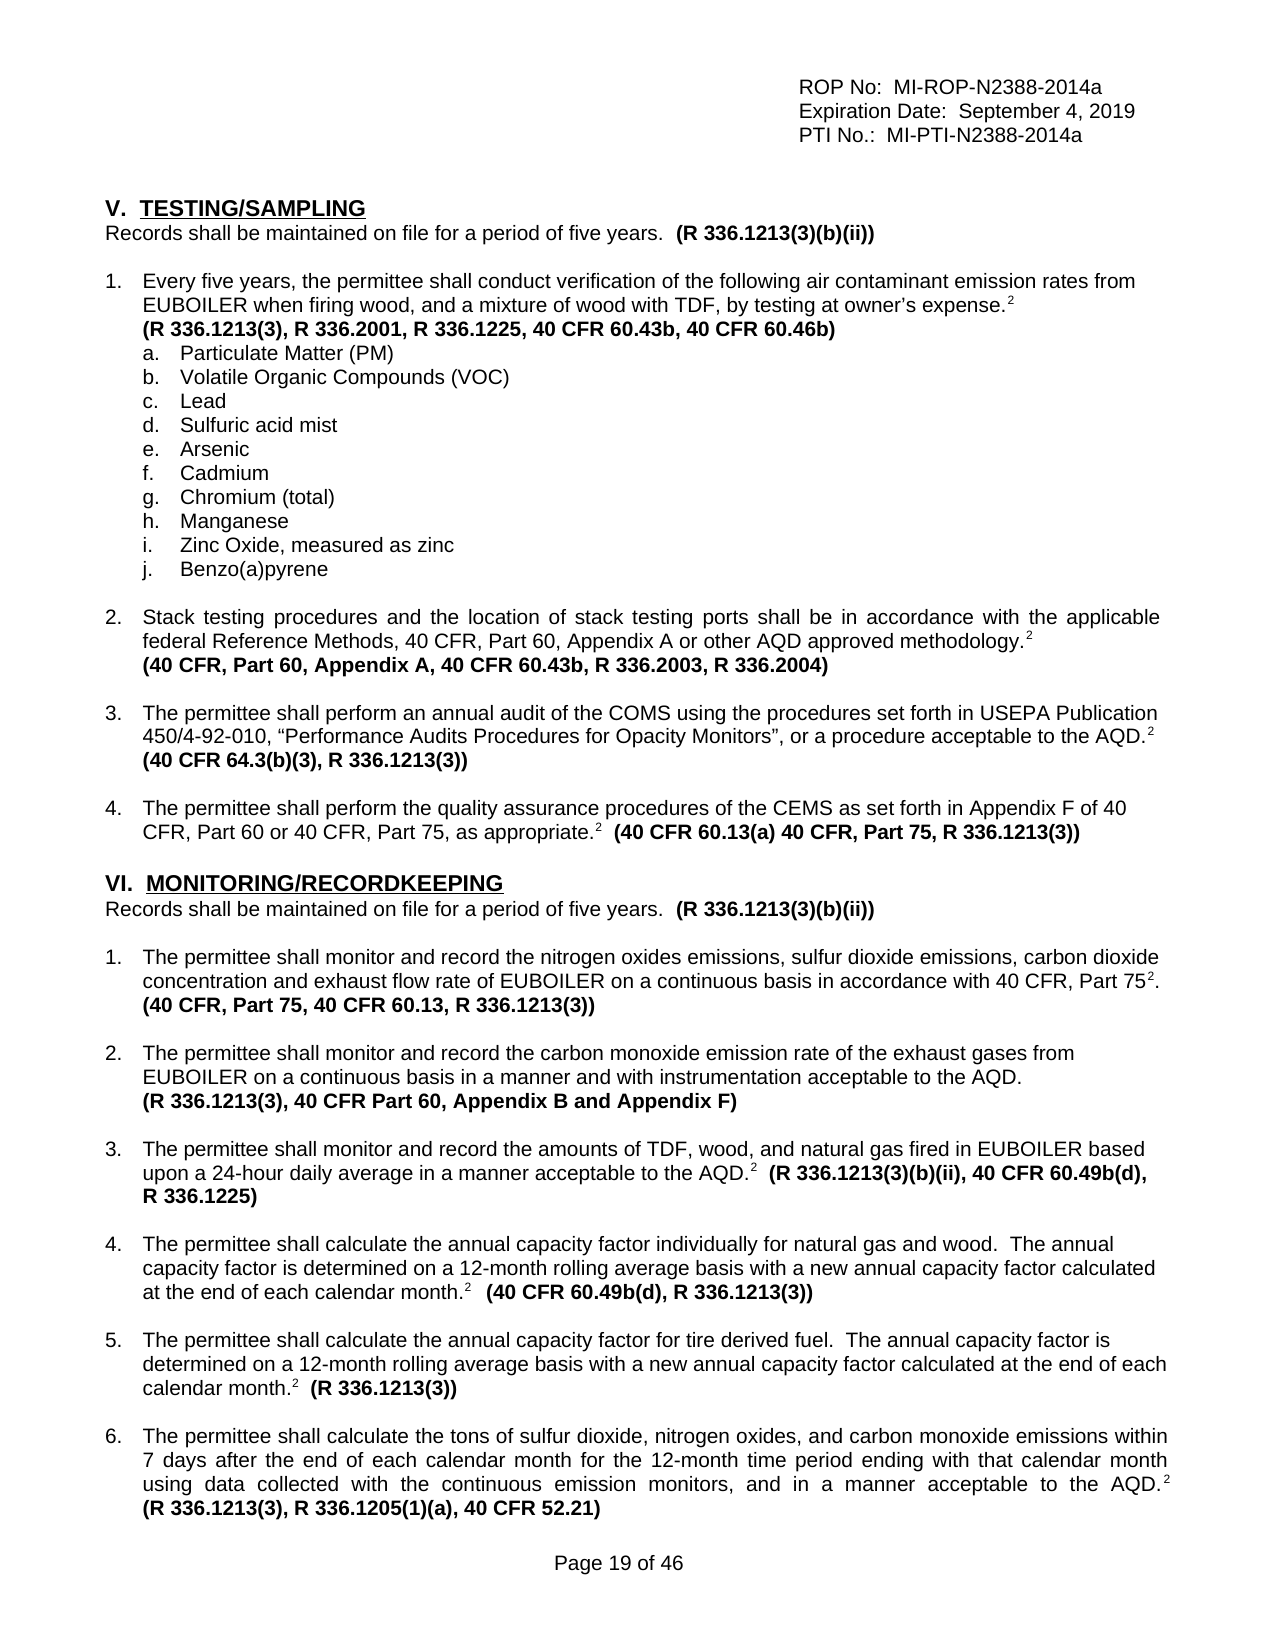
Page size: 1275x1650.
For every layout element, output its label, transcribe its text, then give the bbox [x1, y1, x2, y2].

list Manganese [142, 509, 1162, 533]
list The permittee shall calculate the annual capacity factor for tire derived fuel. The annual capacity factor is determined on a 12-month rolling average basis with a new annual capacity factor calculated at the end of each calendar month.2 (R 336.1213(3)) [105, 1328, 1170, 1400]
list The permittee shall monitor and record the amounts of TDF, wood, and natural gas fired in EUBOILER based upon a 24-hour daily average in a manner acceptable to the AQD.2 (R 336.1213(3)(b)(ii), 40 CFR 60.49b(d), R 336.1225) [105, 1136, 1170, 1208]
list The permittee shall calculate the tons of sulfur dioxide, nitrogen oxides, and carbon monoxide emissions within 7 days after the end of each calendar month for the 12-month time period ending with that calendar month using data collected with the continuous emission monitors, and in a manner acceptable to the AQD.2 (R 336.1213(3), R 336.1205(1)(a), 40 CFR 52.21) [105, 1424, 1170, 1520]
text Records shall be maintained on file for a period of five years. (R 336.1213(3)(b)(ii)) [105, 897, 1170, 921]
list Volatile Organic Compounds (VOC) [142, 365, 1162, 389]
list Benzo(a)pyrene [142, 557, 1162, 581]
list (40 CFR, Part 60, Appendix A, 40 CFR 60.43b, R 336.2003, R 336.2004) [142, 652, 1162, 676]
list The permittee shall monitor and record the carbon monoxide emission rate of the exhaust gases from EUBOILER on a continuous basis in a manner and with instrumentation acceptable to the AQD. (R 336.1213(3), 40 CFR Part 60, Appendix B and Appendix F) [105, 1041, 1170, 1112]
list The permittee shall perform an annual audit of the COMS using the procedures set forth in USEPA Publication 450/4-92-010, “Performance Audits Procedures for Opacity Monitors”, or a procedure acceptable to the AQD.2 (40 CFR 64.3(b)(3), R 336.1213(3)) [105, 700, 1162, 772]
list Arsenic [142, 437, 1162, 461]
text V. TESTING/SAMPLING [105, 195, 1162, 221]
list Lead [142, 389, 1162, 413]
list Particulate Matter (PM) [142, 341, 1162, 365]
list The permittee shall monitor and record the nitrogen oxides emissions, sulfur dioxide emissions, carbon dioxide concentration and exhaust flow rate of EUBOILER on a continuous basis in accordance with 40 CFR, Part 752. (40 CFR, Part 75, 40 CFR 60.13, R 336.1213(3)) [105, 945, 1170, 1017]
list The permittee shall perform the quality assurance procedures of the CEMS as set forth in Appendix F of 40 CFR, Part 60 or 40 CFR, Part 75, as appropriate.2 (40 CFR 60.13(a) 40 CFR, Part 75, R 336.1213(3)) [105, 796, 1162, 844]
list Chromium (total) [142, 485, 1162, 509]
list Stack testing procedures and the location of stack testing ports shall be in accordance with the applicable federal Reference Methods, 40 CFR, Part 60, Appendix A or other AQD approved methodology.2 [105, 604, 1162, 652]
text VI. MONITORING/RECORDKEEPING [105, 870, 1170, 897]
list Sulfuric acid mist [142, 413, 1162, 437]
list Every five years, the permittee shall conduct verification of the following air contaminant emission rates from EUBOILER when firing wood, and a mixture of wood with TDF, by testing at owner’s expense.2 (R 336.1213(3), R 336.2001, R 336.1225, 40 CFR 60.43b, 40 CFR 60.46b) [105, 269, 1162, 341]
list The permittee shall calculate the annual capacity factor individually for natural gas and wood. The annual capacity factor is determined on a 12-month rolling average basis with a new annual capacity factor calculated at the end of each calendar month.2 (40 CFR 60.49b(d), R 336.1213(3)) [105, 1232, 1170, 1304]
text Records shall be maintained on file for a period of five years. (R 336.1213(3)(b)(ii)) [105, 221, 1170, 245]
list Zinc Oxide, measured as zinc [142, 533, 1162, 557]
list Cadmium [142, 461, 1162, 485]
